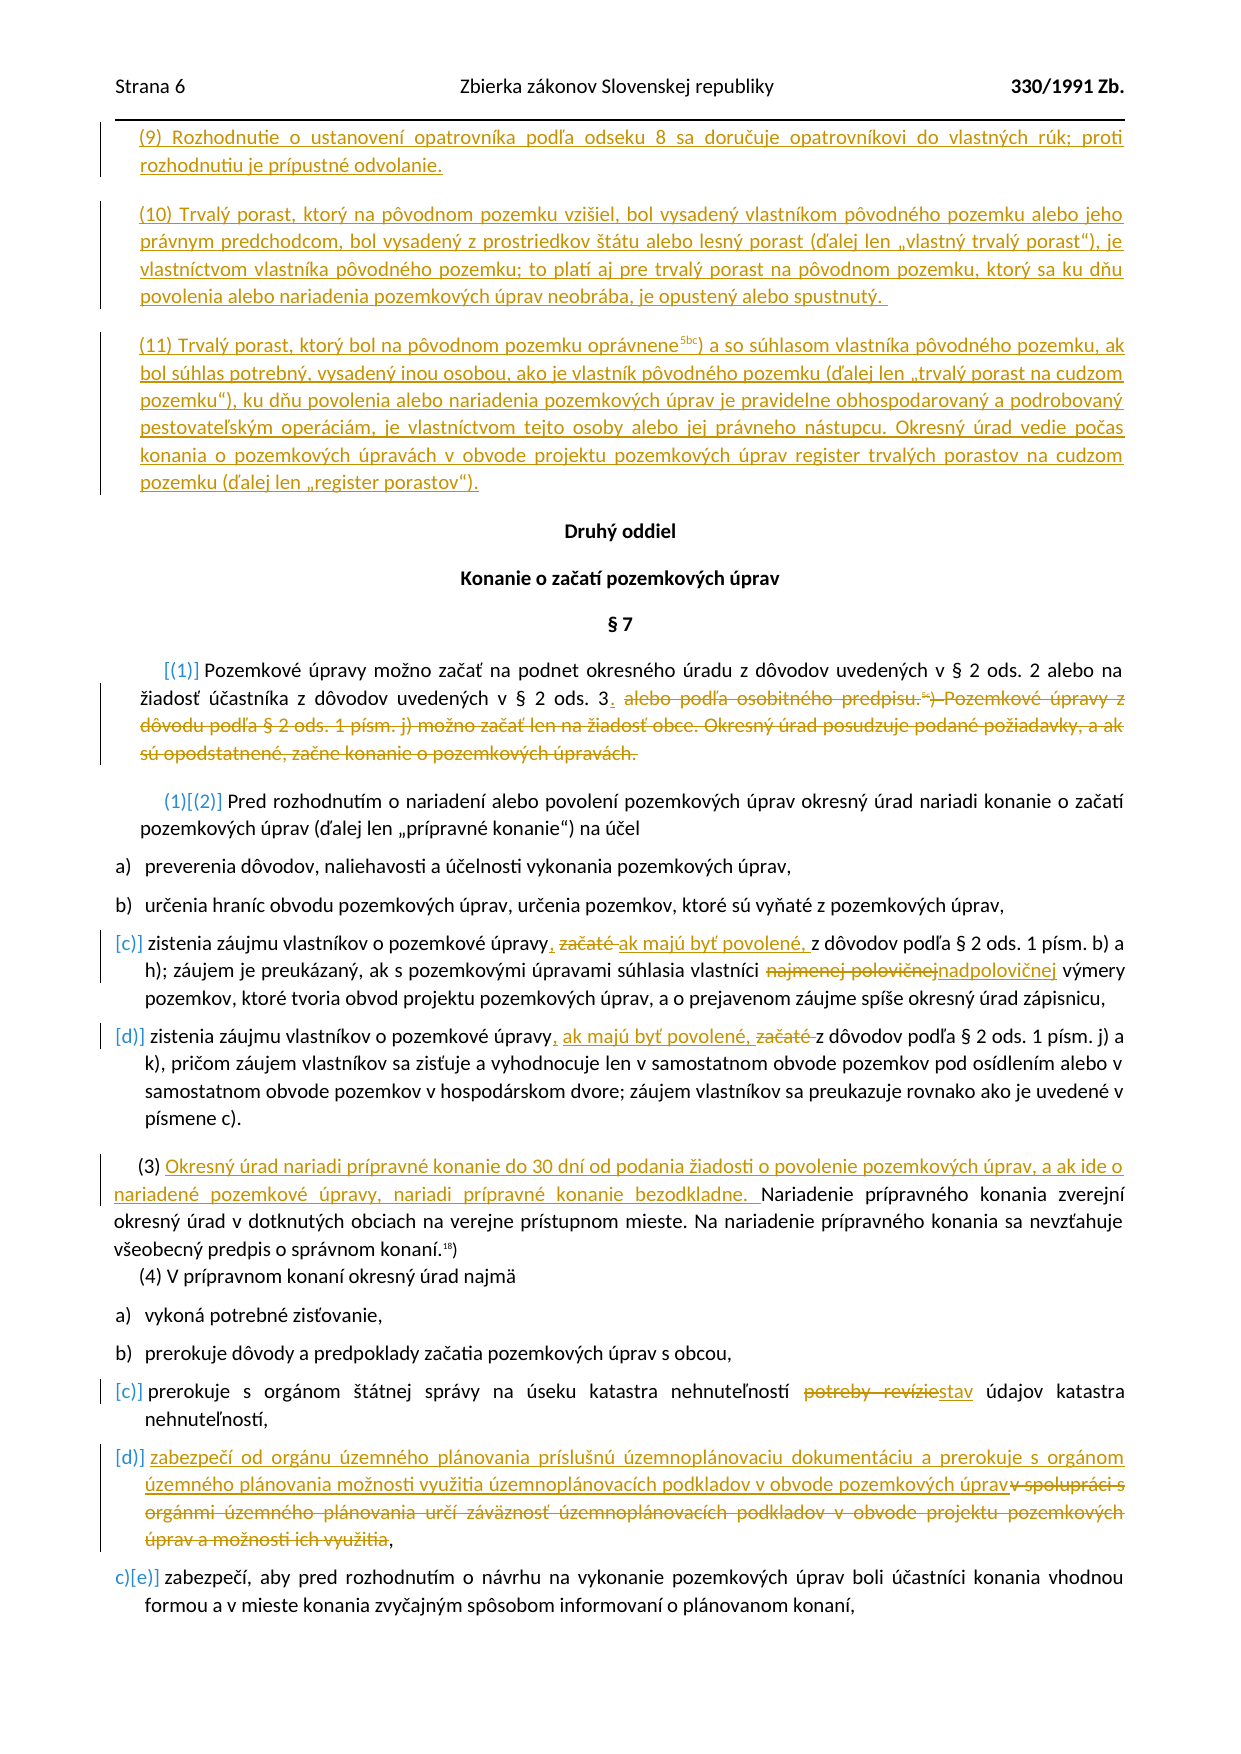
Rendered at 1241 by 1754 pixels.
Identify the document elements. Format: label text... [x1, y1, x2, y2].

subtitle § 7 [115, 611, 1125, 637]
list zistenia záujmu vlastníkov o pozemkové úpravy z dôvodov podľa § 2 ods. 1 písm. j) a k), pričom záujem vlastníkov sa zisťuje a vyhodnocuje len v samostatnom obvode pozemkov pod osídlením alebo v samostatnom obvode pozemkov v hospodárskom dvore; záujem vlastníkov sa preukazuje rovnako ako je uvedené v písmene c). [115, 1023, 1125, 1131]
list Pred rozhodnutím o nariadení alebo povolení pozemkových úprav okresný úrad nariadi konanie o začatí pozemkových úprav (ďalej len „prípravné konanie“) na účel [140, 788, 1125, 841]
text (3) Nariadenie prípravného konania zverejní okresný úrad v dotknutých obciach na verejne prístupnom mieste. Na nariadenie prípravného konania sa nevzťahuje všeobecný predpis o správnom konaní.18) [113, 1153, 1125, 1261]
list prerokuje dôvody a predpoklady začatia pozemkových úprav s obcou, [115, 1340, 1125, 1366]
list preverenia dôvodov, naliehavosti a účelnosti vykonania pozemkových úprav, [115, 853, 1125, 879]
list určenia hraníc obvodu pozemkových úprav, určenia pozemkov, ktoré sú vyňaté z pozemkových úprav, [115, 892, 1125, 917]
list vykoná potrebné zisťovanie, [115, 1302, 1125, 1327]
subtitle Konanie o začatí pozemkových úprav [115, 565, 1125, 590]
text (4) V prípravnom konaní okresný úrad najmä [139, 1263, 1125, 1289]
subtitle Druhý oddiel [115, 518, 1125, 544]
list zabezpečí, aby pred rozhodnutím o návrhu na vykonanie pozemkových úprav boli účastníci konania vhodnou formou a v mieste konania zvyčajným spôsobom informovaní o plánovanom konaní, [115, 1564, 1125, 1617]
list prerokuje s orgánom štátnej správy na úseku katastra nehnuteľností údajov katastra nehnuteľností, [115, 1378, 1125, 1431]
list Pozemkové úpravy možno začať na podnet okresného úradu z dôvodov uvedených v § 2 ods. 2 alebo na žiadosť účastníka z dôvodov uvedených v § 2 ods. 3 [140, 657, 1125, 765]
list , [115, 1444, 1125, 1552]
list zistenia záujmu vlastníkov o pozemkové úpravy z dôvodov podľa § 2 ods. 1 písm. b) a h); záujem je preukázaný, ak s pozemkovými úpravami súhlasia vlastníci výmery pozemkov, ktoré tvoria obvod projektu pozemkových úprav, a o prejavenom záujme spíše okresný úrad zápisnicu, [115, 930, 1125, 1010]
